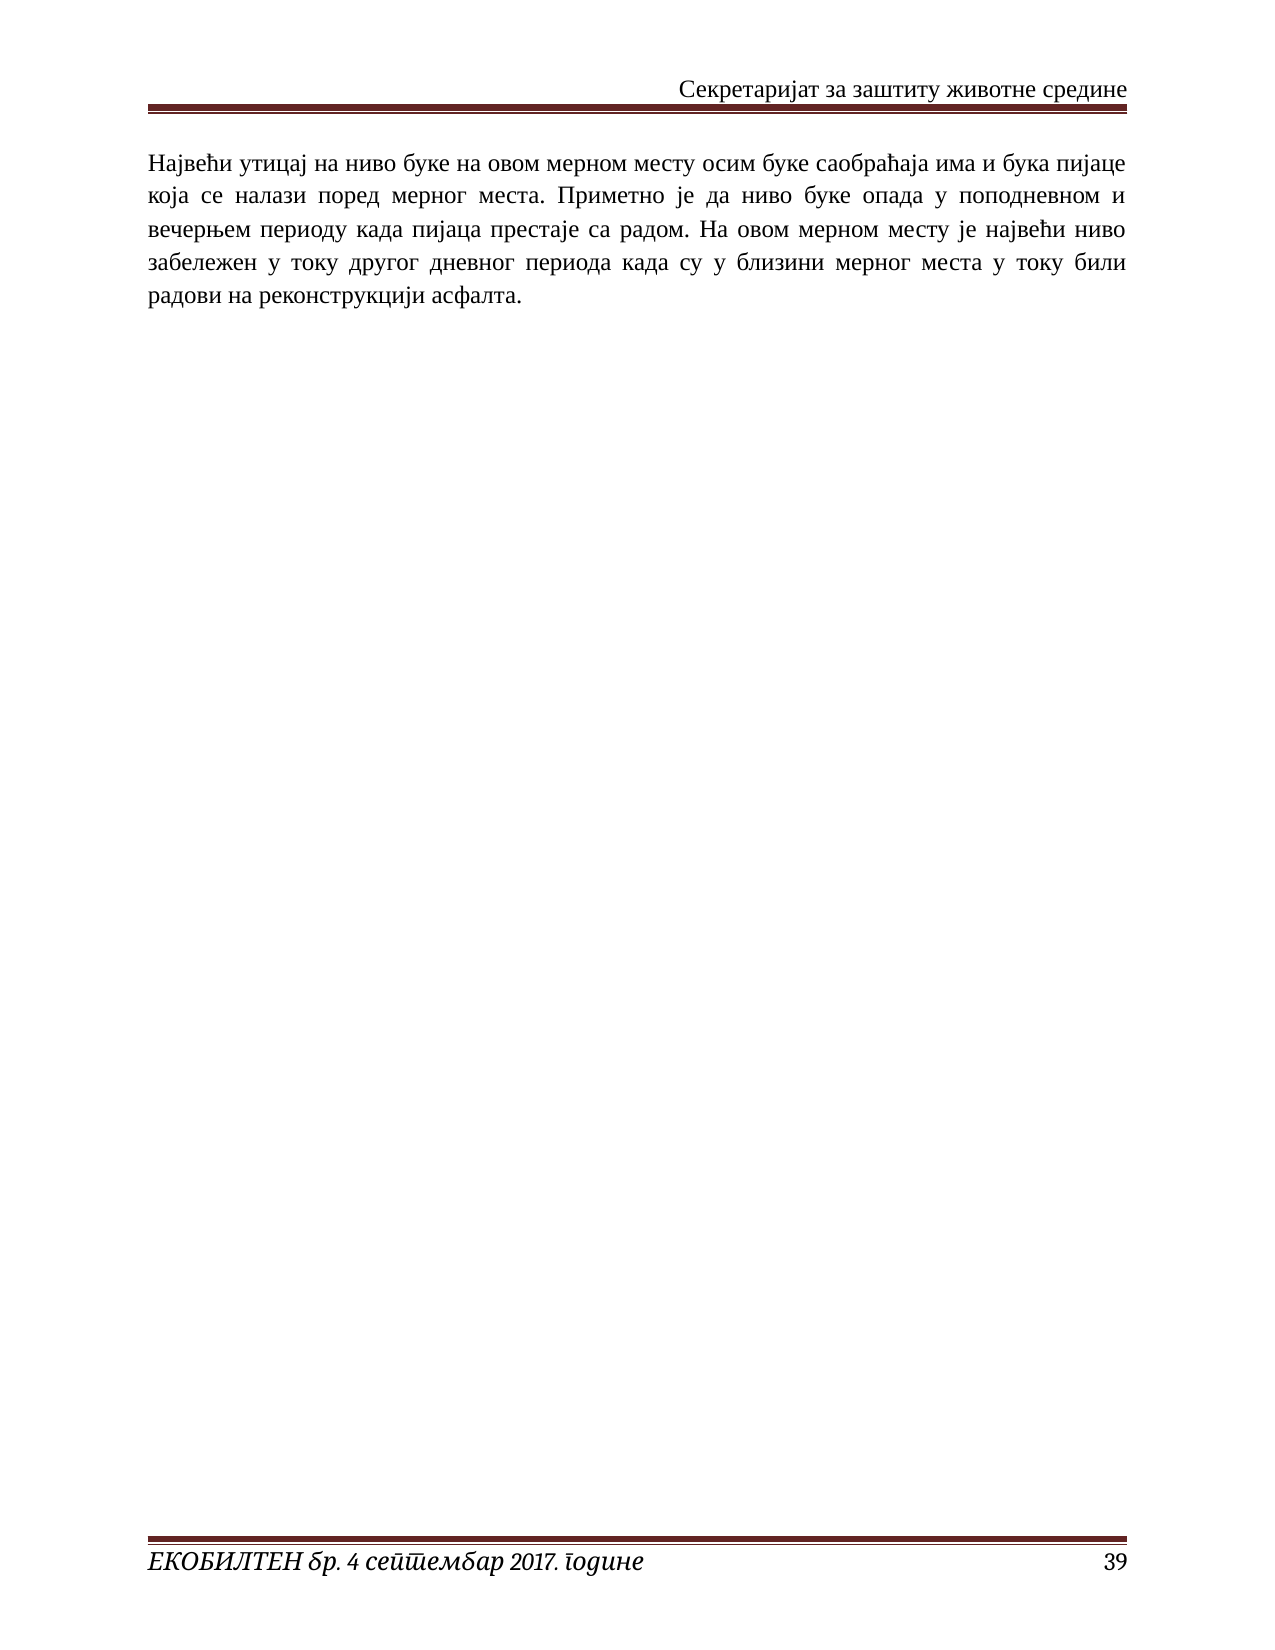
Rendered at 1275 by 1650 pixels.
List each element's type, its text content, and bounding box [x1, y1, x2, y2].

text Највећи утицај на ниво буке на овом мерном месту осим буке саобраћаја има и бука пијаце која се налази поред мерног места. Приметно је да ниво буке опада у поподневном и вечерњем периоду када пијаца престаје са радом. На овом мерном месту је највећи ниво забележен у току другог дневног периода када су у близини мерног места у току били радови на реконструкцији асфалта. [148, 148, 1127, 308]
